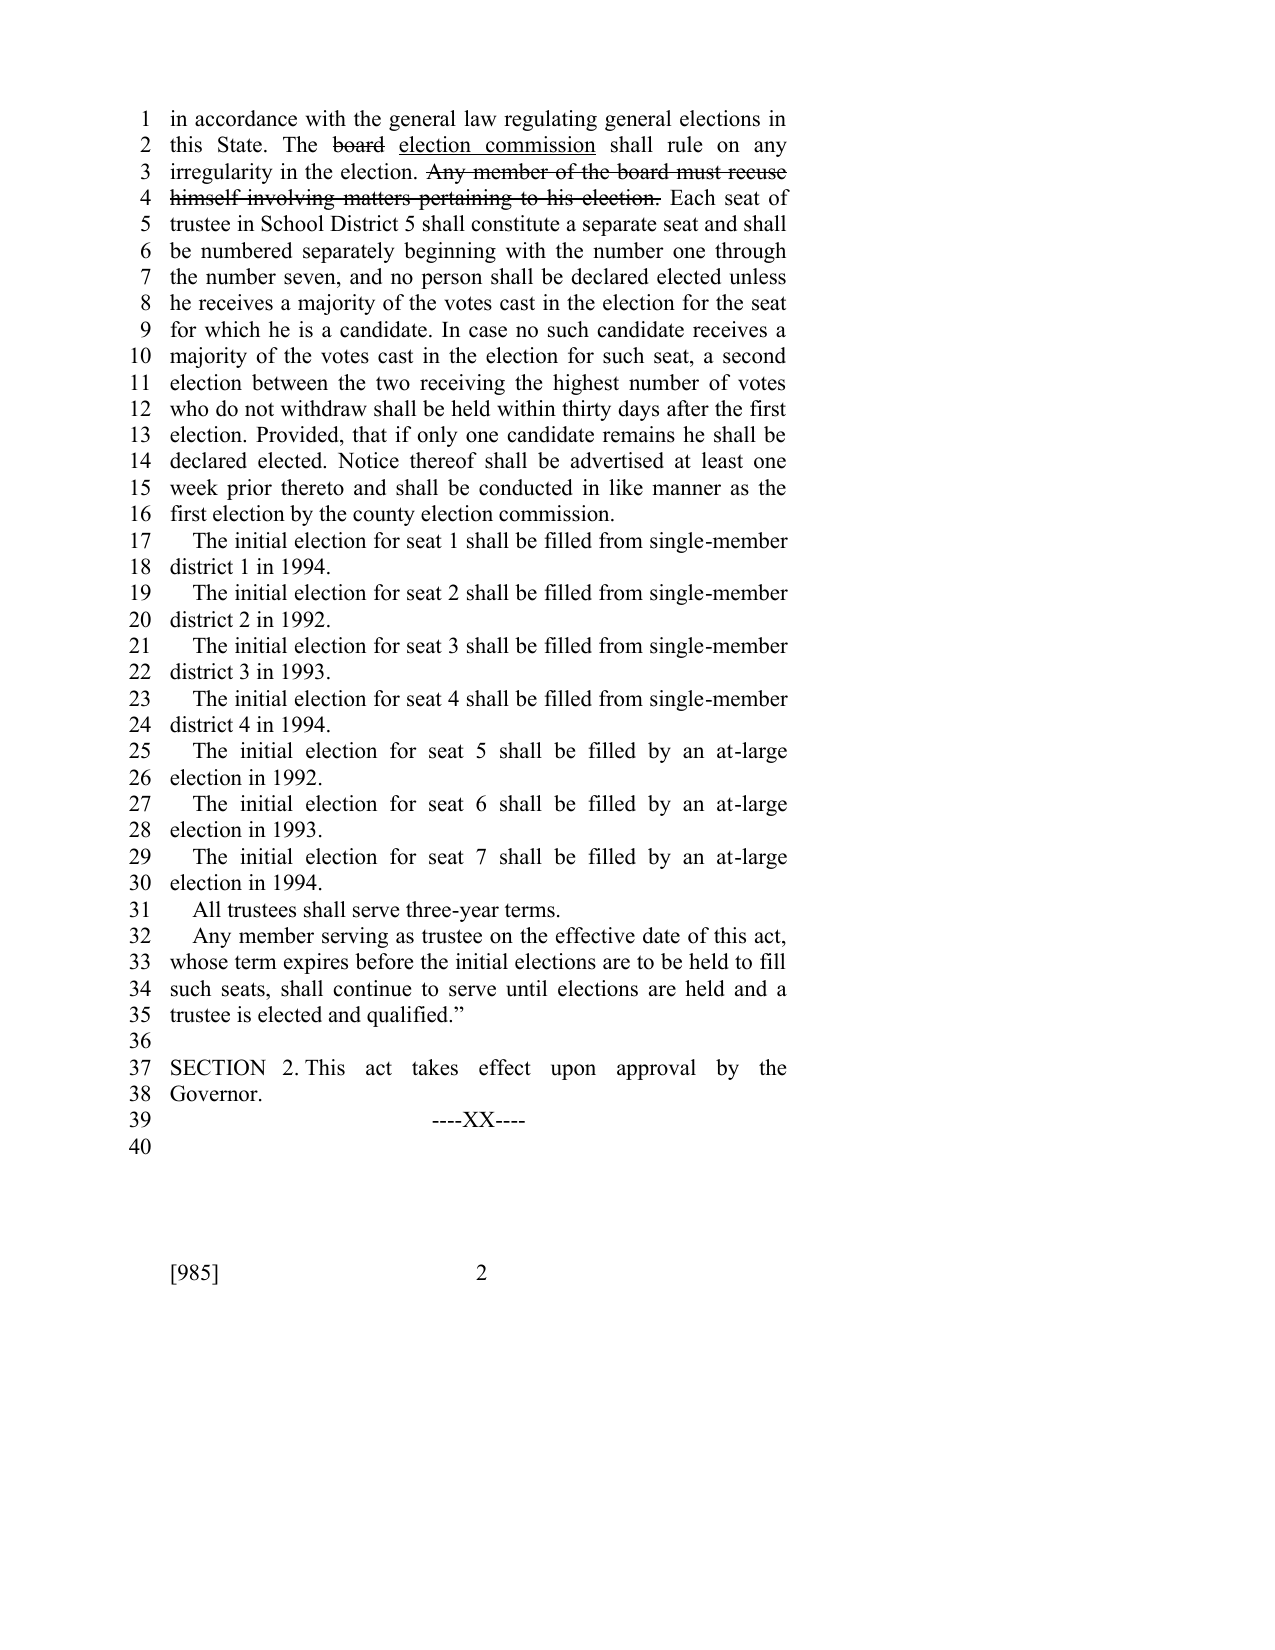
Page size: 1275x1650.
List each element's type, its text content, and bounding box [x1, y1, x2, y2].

text Any member serving as trustee on the effective date of this act, whose term expires before the initial elections are to be held to fill such seats, shall continue to serve until elections are held and a trustee is elected and qualified.” [169, 922, 787, 1027]
text The initial election for seat 4 shall be filled from single-member district 4 in 1994. [169, 685, 787, 737]
text ----XX---- [169, 1106, 787, 1133]
text The initial election for seat 2 shall be filled from single-member district 2 in 1992. [169, 579, 787, 632]
text The initial election for seat 3 shall be filled from single-member district 3 in 1993. [169, 632, 787, 685]
text SECTION 2. This act takes effect upon approval by the Governor. [169, 1054, 787, 1106]
text The initial election for seat 1 shall be filled from single-member district 1 in 1994. [169, 527, 787, 579]
text The initial election for seat 6 shall be filled by an at-large election in 1993. [169, 790, 787, 843]
text The initial election for seat 5 shall be filled by an at-large election in 1992. [169, 737, 787, 790]
text All trustees shall serve three-year terms. [169, 896, 787, 922]
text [169, 105, 787, 527]
text The initial election for seat 7 shall be filled by an at-large election in 1994. [169, 843, 787, 896]
